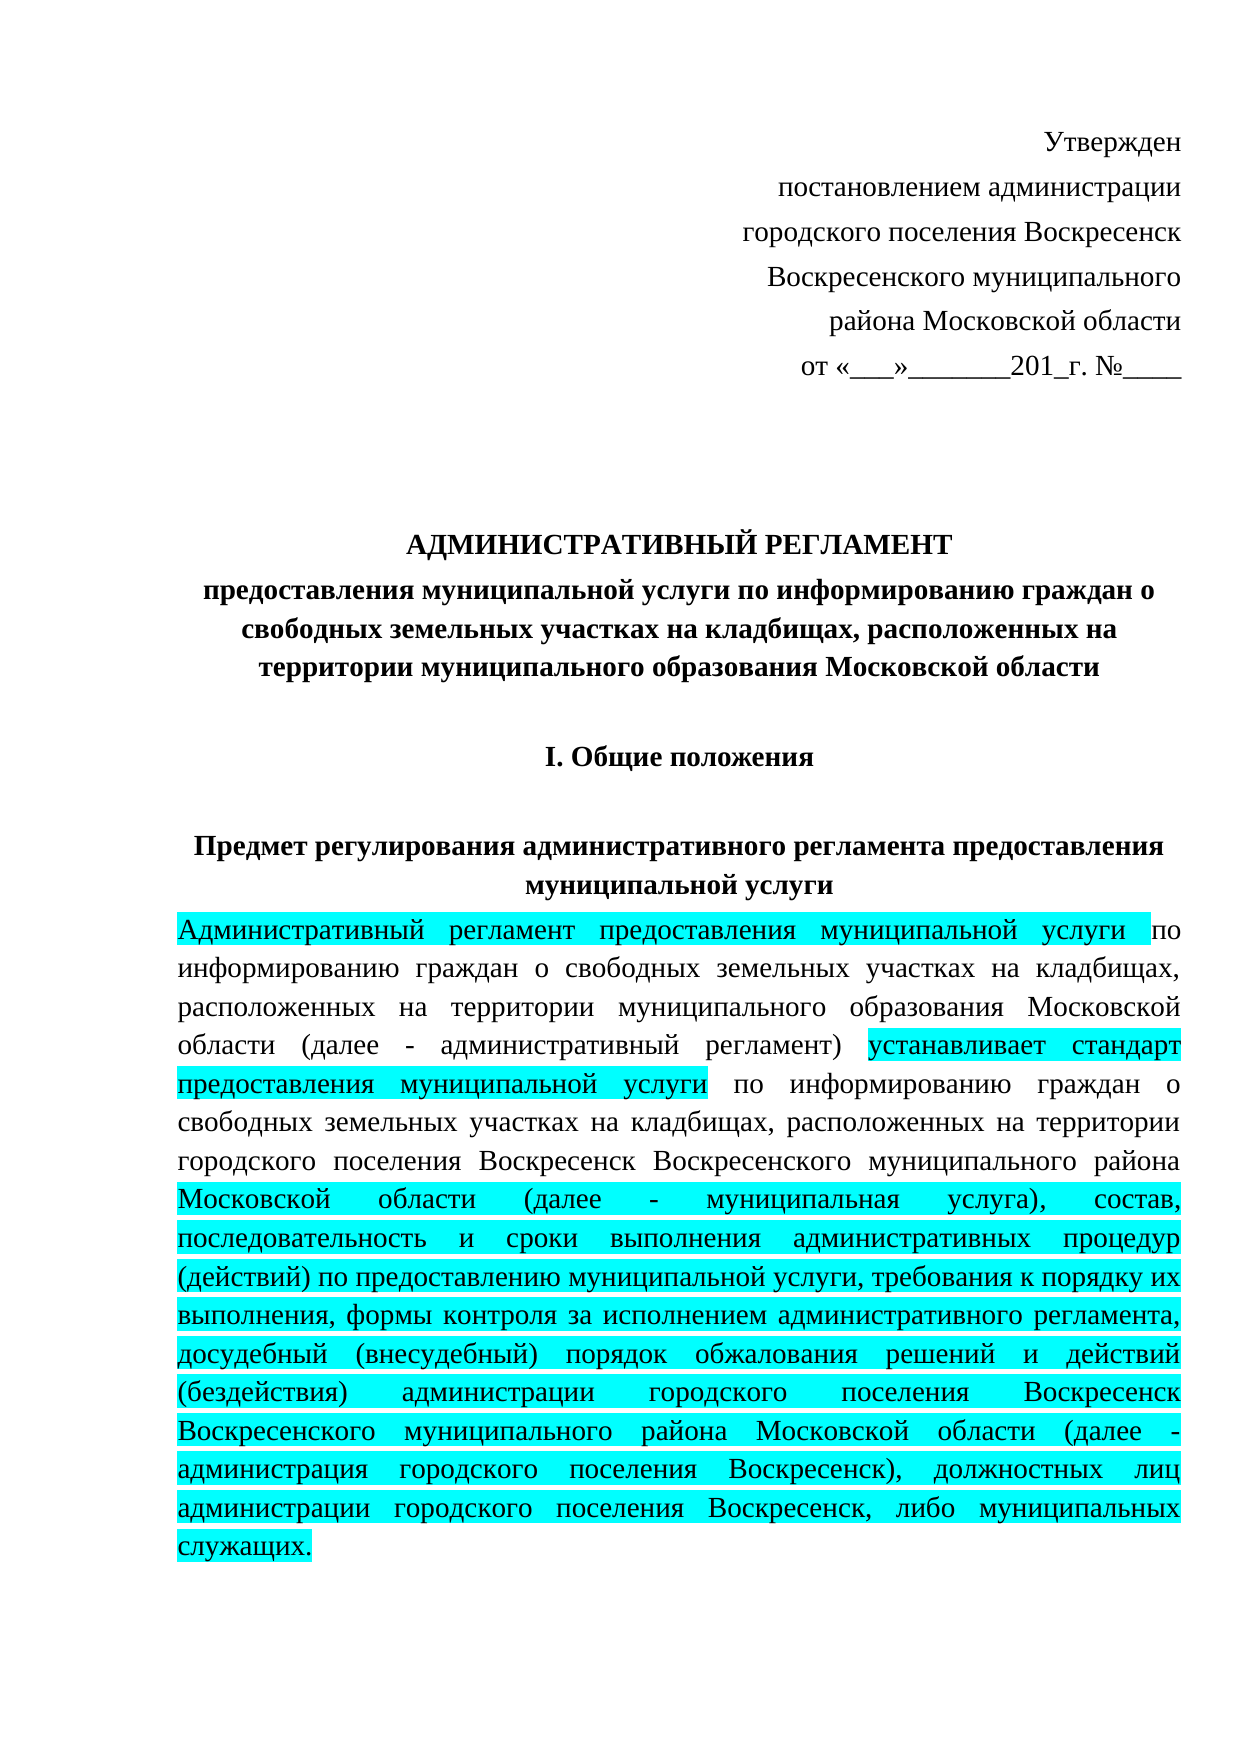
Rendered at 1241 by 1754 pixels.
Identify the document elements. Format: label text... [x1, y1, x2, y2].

text района Московской области [177, 303, 1181, 337]
text Воскресенского муниципального [177, 259, 1181, 292]
text предоставления муниципальной услуги по информированию граждан о свободных земельных участках на кладбищах, расположенных на территории муниципального образования Московской области [177, 572, 1181, 683]
text Административный регламент предоставления муниципальной услуги по информированию граждан о свободных земельных участках на кладбищах, расположенных на территории муниципального образования Московской области (далее - административный регламент) устанавливает стандарт предоставления муниципальной услуги по информированию граждан о свободных земельных участках на кладбищах, расположенных на территории городского поселения Воскресенск Воскресенского муниципального района Московской области (далее - муниципальная услуга), состав, последовательность и сроки выполнения административных процедур (действий) по предоставлению муниципальной услуги, требования к порядку их выполнения, формы контроля за исполнением административного регламента, досудебный (внесудебный) порядок обжалования решений и действий (бездействия) администрации городского поселения Воскресенск Воскресенского муниципального района Московской области (далее - администрация городского поселения Воскресенск), должностных лиц администрации городского поселения Воскресенск, либо муниципальных служащих. [177, 912, 1181, 1182]
text Утвержден [177, 124, 1181, 158]
text АДМИНИСТРАТИВНЫЙ РЕГЛАМЕНТ [177, 527, 1181, 561]
text Предмет регулирования административного регламента предоставления муниципальной услуги [177, 828, 1181, 901]
text от «___»_______201_г. №____ [177, 348, 1181, 382]
text постановлением администрации [177, 169, 1181, 203]
text Общие положения [177, 739, 1181, 772]
text городского поселения Воскресенск [177, 214, 1181, 247]
